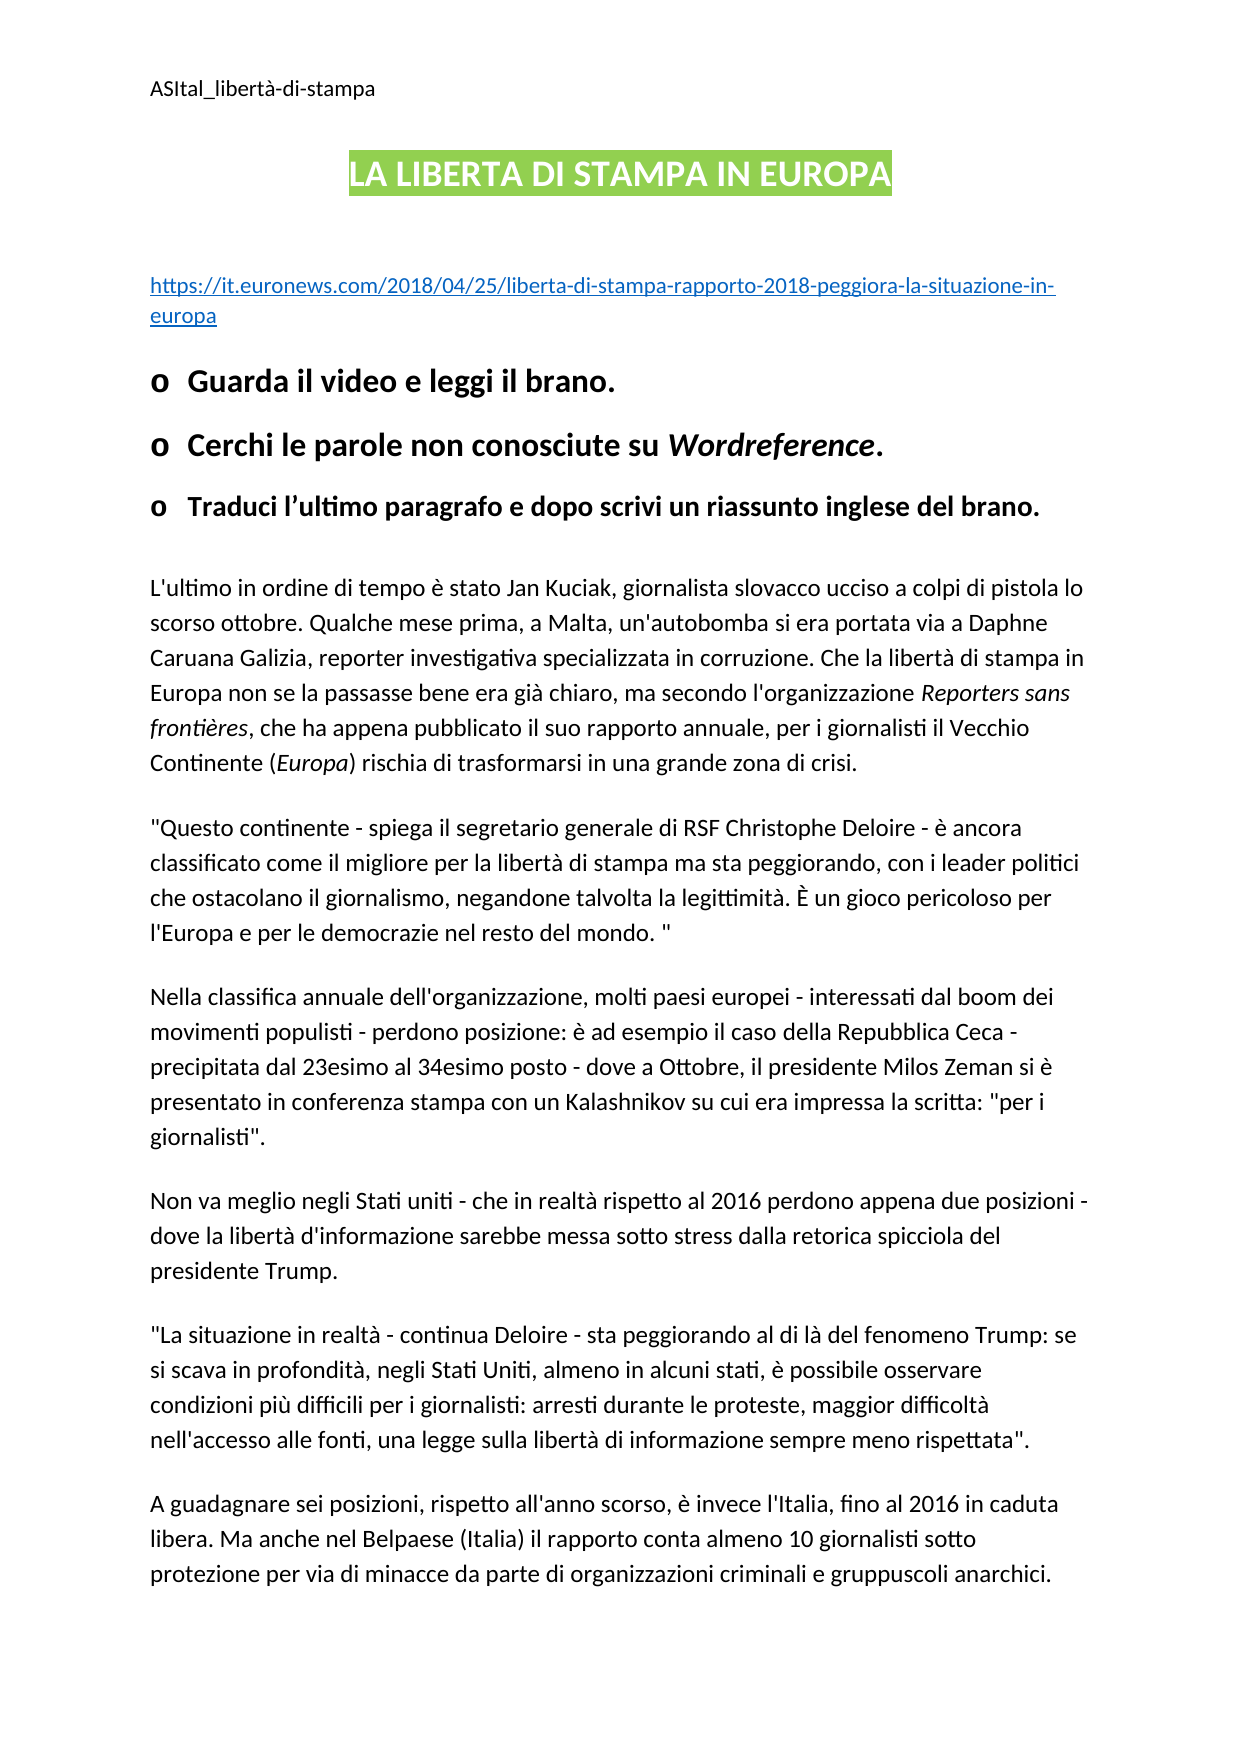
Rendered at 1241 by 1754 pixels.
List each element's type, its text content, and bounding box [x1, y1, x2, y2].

text https://it.euronews.com/2018/04/25/liberta-di-stampa-rapporto-2018-peggiora-la-situazione-in-europa [150, 271, 1090, 329]
list Guarda il video e leggi il brano. [150, 360, 1090, 403]
text Nella classifica annuale dell'organizzazione, molti paesi europei - interessati dal boom dei movimenti populisti - perdono posizione: è ad esempio il caso della Repubblica Ceca - precipitata dal 23esimo al 34esimo posto - dove a Ottobre, il presidente Milos Zeman si è presentato in conferenza stampa con un Kalashnikov su cui era impressa la scritta: "per i giornalisti". [150, 981, 1090, 1151]
list Cerchi le parole non conosciute su Wordreference. [150, 424, 1090, 467]
text A guadagnare sei posizioni, rispetto all'anno scorso, è invece l'Italia, fino al 2016 in caduta libera. Ma anche nel Belpaese (Italia) il rapporto conta almeno 10 giornalisti sotto protezione per via di minacce da parte di organizzazioni criminali e gruppuscoli anarchici. [150, 1488, 1090, 1589]
list Traduci l’ultimo paragrafo e dopo scrivi un riassunto inglese del brano. [150, 488, 1090, 525]
text la liberta di STAMPA in europa [150, 150, 1090, 224]
text L'ultimo in ordine di tempo è stato Jan Kuciak, giornalista slovacco ucciso a colpi di pistola lo scorso ottobre. Qualche mese prima, a Malta, un'autobomba si era portata via a Daphne Caruana Galizia, reporter investigativa specializzata in corruzione. Che la libertà di stampa in Europa non se la passasse bene era già chiaro, ma secondo l'organizzazione Reporters sans frontières, che ha appena pubblicato il suo rapporto annuale, per i giornalisti il Vecchio Continente (Europa) rischia di trasformarsi in una grande zona di crisi. [150, 573, 1090, 778]
text "La situazione in realtà - continua Deloire - sta peggiorando al di là del fenomeno Trump: se si scava in profondità, negli Stati Uniti, almeno in alcuni stati, è possibile osservare condizioni più difficili per i giornalisti: arresti durante le proteste, maggior difficoltà nell'accesso alle fonti, una legge sulla libertà di informazione sempre meno rispettata". [150, 1319, 1090, 1455]
text Non va meglio negli Stati uniti - che in realtà rispetto al 2016 perdono appena due posizioni - dove la libertà d'informazione sarebbe messa sotto stress dalla retorica spicciola del presidente Trump. [150, 1185, 1090, 1286]
text "Questo continente - spiega il segretario generale di RSF Christophe Deloire - è ancora classificato come il migliore per la libertà di stampa ma sta peggiorando, con i leader politici che ostacolano il giornalismo, negandone talvolta la legittimità. È un gioco pericoloso per l'Europa e per le democrazie nel resto del mondo. " [150, 812, 1090, 947]
